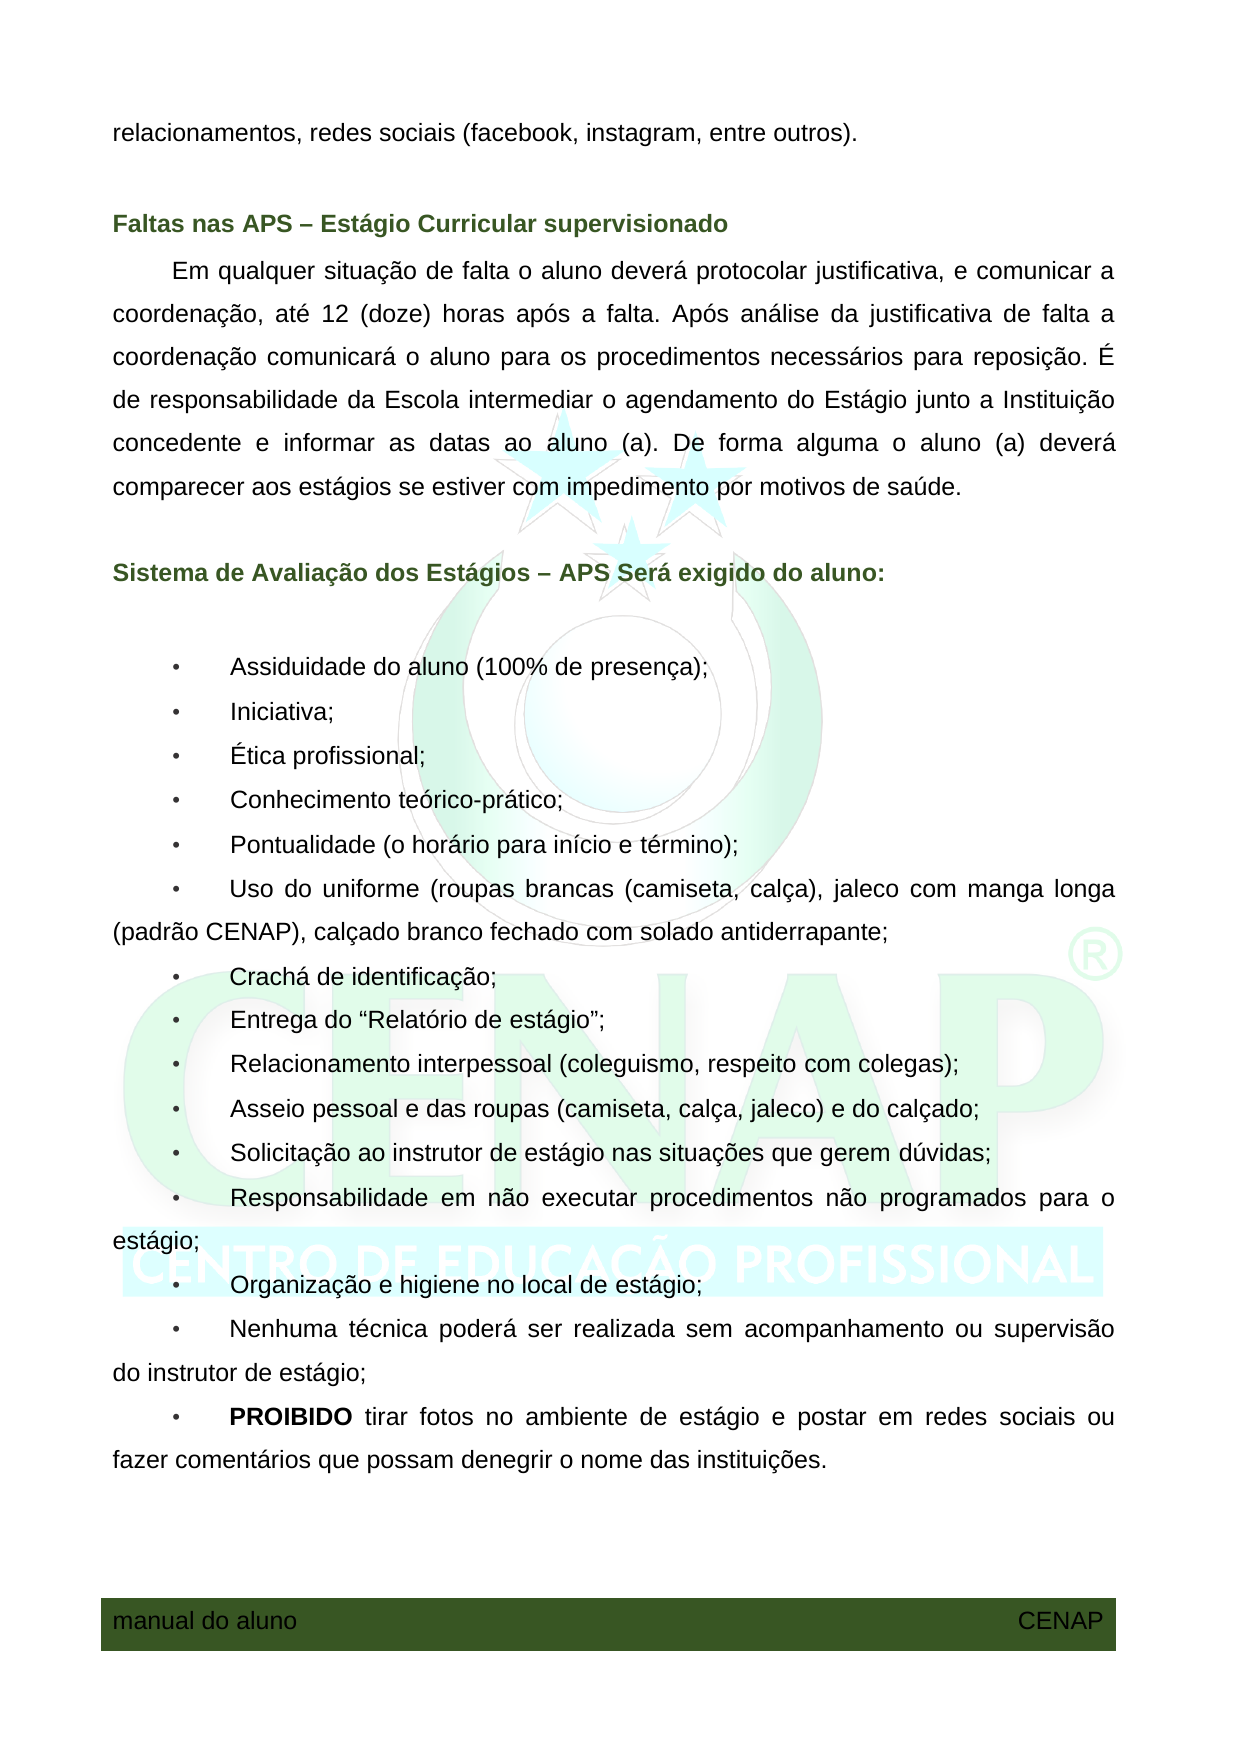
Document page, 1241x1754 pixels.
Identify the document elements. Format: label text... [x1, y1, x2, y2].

list Pontualidade (o horário para início e término); [112, 830, 1117, 859]
list Responsabilidade em não executar procedimentos não programados para o estágio; [112, 1183, 1117, 1254]
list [112, 118, 1117, 147]
list Ética profissional; [112, 741, 1117, 770]
list Entrega do “Relatório de estágio”; [112, 1005, 1117, 1034]
list Conhecimento teórico-prático; [112, 785, 1117, 814]
text Em qualquer situação de falta o aluno deverá protocolar justificativa, e comunicar a coordenação, até 12 (doze) horas após a falta. Após análise da justificativa de falta a coordenação comunicará o aluno para os procedimentos necessários para reposição. É de responsabilidade da Escola intermediar o agendamento do Estágio junto a Instituição concedente e informar as datas ao aluno (a). De forma alguma o aluno (a) deverá comparecer aos estágios se estiver com impedimento por motivos de saúde. [112, 256, 1117, 500]
list Iniciativa; [112, 697, 1117, 726]
list Assiduidade do aluno (100% de presença); [112, 652, 1117, 681]
list Nenhuma técnica poderá ser realizada sem acompanhamento ou supervisão do instrutor de estágio; [112, 1314, 1117, 1386]
list Relacionamento interpessoal (coleguismo, respeito com colegas); [112, 1049, 1117, 1078]
list Organização e higiene no local de estágio; [112, 1270, 1117, 1299]
list Solicitação ao instrutor de estágio nas situações que gerem dúvidas; [112, 1138, 1117, 1167]
text Sistema de Avaliação dos Estágios – APS Será exigido do aluno: [112, 558, 1128, 586]
list Asseio pessoal e das roupas (camiseta, calça, jaleco) e do calçado; [112, 1094, 1117, 1123]
list Crachá de identificação; [112, 962, 1117, 991]
text Faltas nas APS – Estágio Curricular supervisionado [112, 208, 1128, 237]
list Uso do uniforme (roupas brancas (camiseta, calça), jaleco com manga longa (padrão CENAP), calçado branco fechado com solado antiderrapante; [112, 874, 1117, 946]
list PROIBIDO tirar fotos no ambiente de estágio e postar em redes sociais ou fazer comentários que possam denegrir o nome das instituições. [112, 1402, 1117, 1474]
